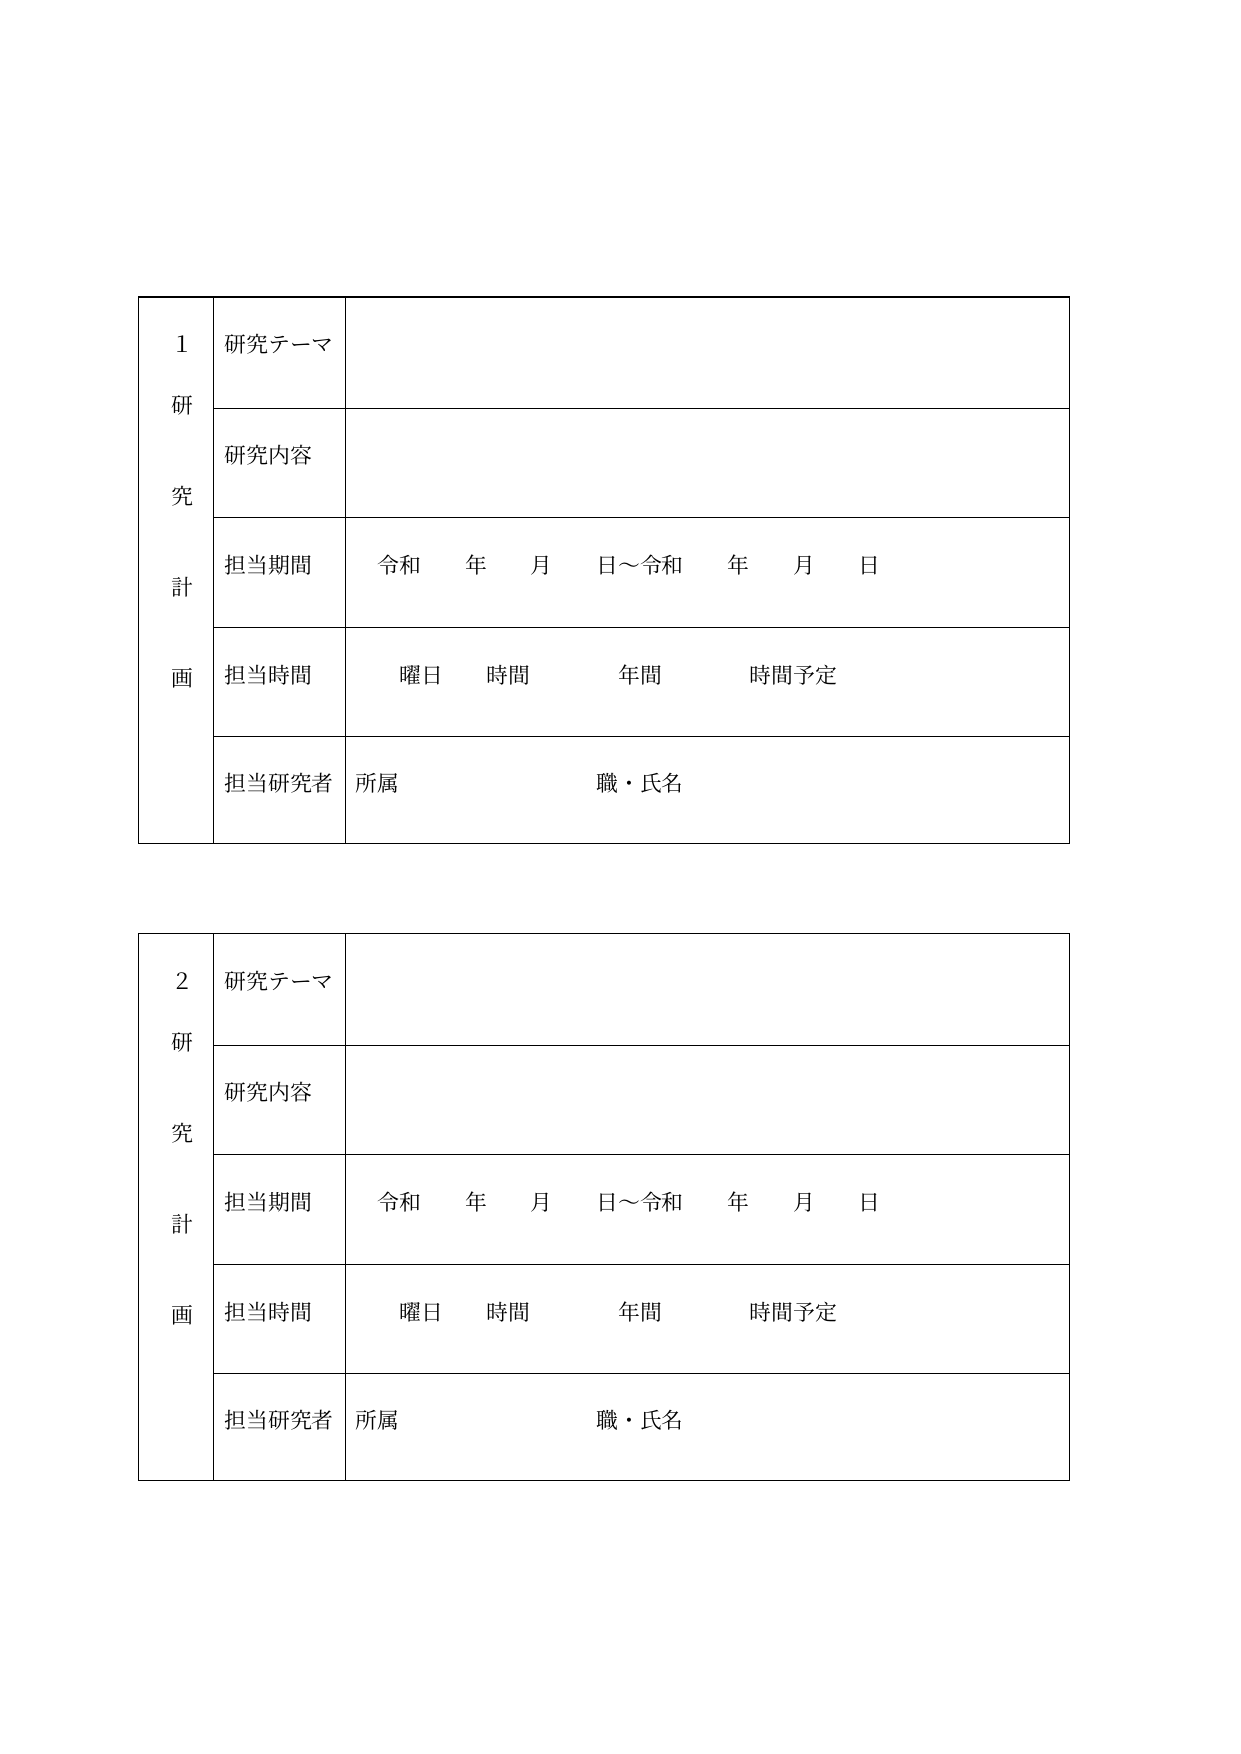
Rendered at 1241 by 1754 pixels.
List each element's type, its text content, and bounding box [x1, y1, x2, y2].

table_cell 担当時間 [214, 1265, 345, 1372]
table_cell 令和 年 月 日～令和 年 月 日 [346, 518, 1069, 627]
table_cell 所属 職・氏名 [346, 737, 1069, 843]
table_cell 担当時間 [214, 628, 345, 736]
table_header １ 研 究 計 画 [139, 298, 213, 843]
table_header 研究テーマ [214, 934, 345, 1044]
table_cell 研究内容 [214, 1046, 345, 1154]
table_cell [346, 409, 1069, 517]
table_cell 担当研究者 [214, 1374, 345, 1480]
table_cell [346, 1046, 1069, 1154]
table_header [346, 298, 1069, 407]
table_cell 担当期間 [214, 1155, 345, 1264]
table_cell 担当研究者 [214, 737, 345, 843]
table_cell 担当期間 [214, 518, 345, 627]
table_cell 研究内容 [214, 409, 345, 517]
table_cell 曜日 時間 年間 時間予定 [346, 1265, 1069, 1372]
table_header ２ 研 究 計 画 [139, 934, 213, 1480]
table_header [346, 934, 1069, 1044]
table_cell 令和 年 月 日～令和 年 月 日 [346, 1155, 1069, 1264]
table_cell 曜日 時間 年間 時間予定 [346, 628, 1069, 736]
table_cell 所属 職・氏名 [346, 1374, 1069, 1480]
table_header 研究テーマ [214, 298, 345, 407]
